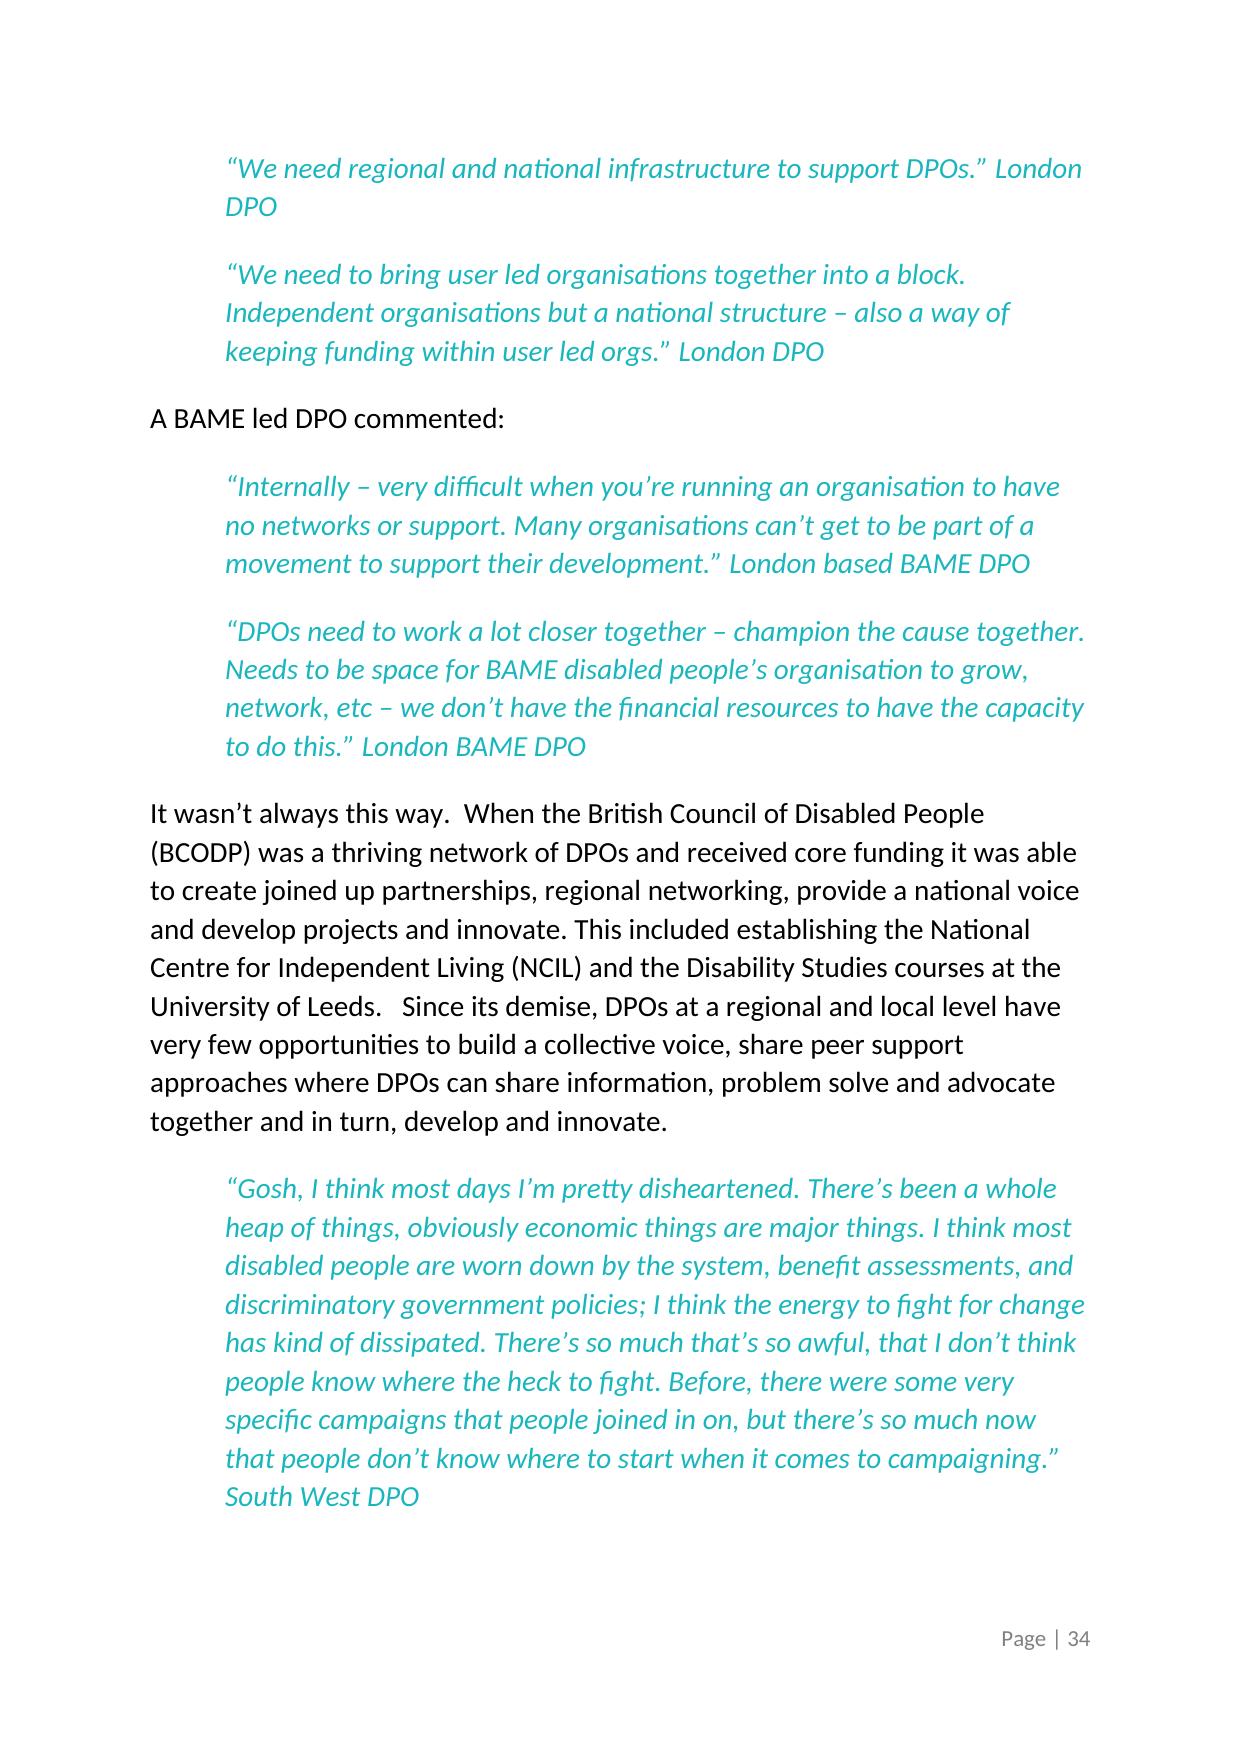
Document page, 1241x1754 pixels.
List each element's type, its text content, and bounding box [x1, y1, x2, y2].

text It wasn’t always this way. When the British Council of Disabled People (BCODP) was a thriving network of DPOs and received core funding it was able to create joined up partnerships, regional networking, provide a national voice and develop projects and innovate. This included establishing the National Centre for Independent Living (NCIL) and the Disability Studies courses at the University of Leeds. Since its demise, DPOs at a regional and local level have very few opportunities to build a collective voice, share peer support approaches where DPOs can share information, problem solve and advocate together and in turn, develop and innovate. [150, 796, 1090, 1139]
text “Internally – very difficult when you’re running an organisation to have no networks or support. Many organisations can’t get to be part of a movement to support their development.” London based BAME DPO [225, 468, 1090, 581]
text “We need regional and national infrastructure to support DPOs.” London DPO [225, 150, 1090, 224]
text “We need to bring user led organisations together into a block. Independent organisations but a national structure – also a way of keeping funding within user led orgs.” London DPO [225, 256, 1090, 368]
text “DPOs need to work a lot closer together – champion the cause together. Needs to be space for BAME disabled people’s organisation to grow, network, etc – we don’t have the financial resources to have the capacity to do this.” London BAME DPO [225, 613, 1090, 763]
text A BAME led DPO commented: [150, 401, 1090, 436]
text “Gosh, I think most days I’m pretty disheartened. There’s been a whole heap of things, obviously economic things are major things. I think most disabled people are worn down by the system, benefit assessments, and discriminatory government policies; I think the energy to fight for change has kind of dissipated. There’s so much that’s so awful, that I don’t think people know where the heck to fight. Before, there were some very specific campaigns that people joined in on, but there’s so much now that people don’t know where to start when it comes to campaigning.” South West DPO [225, 1171, 1090, 1514]
